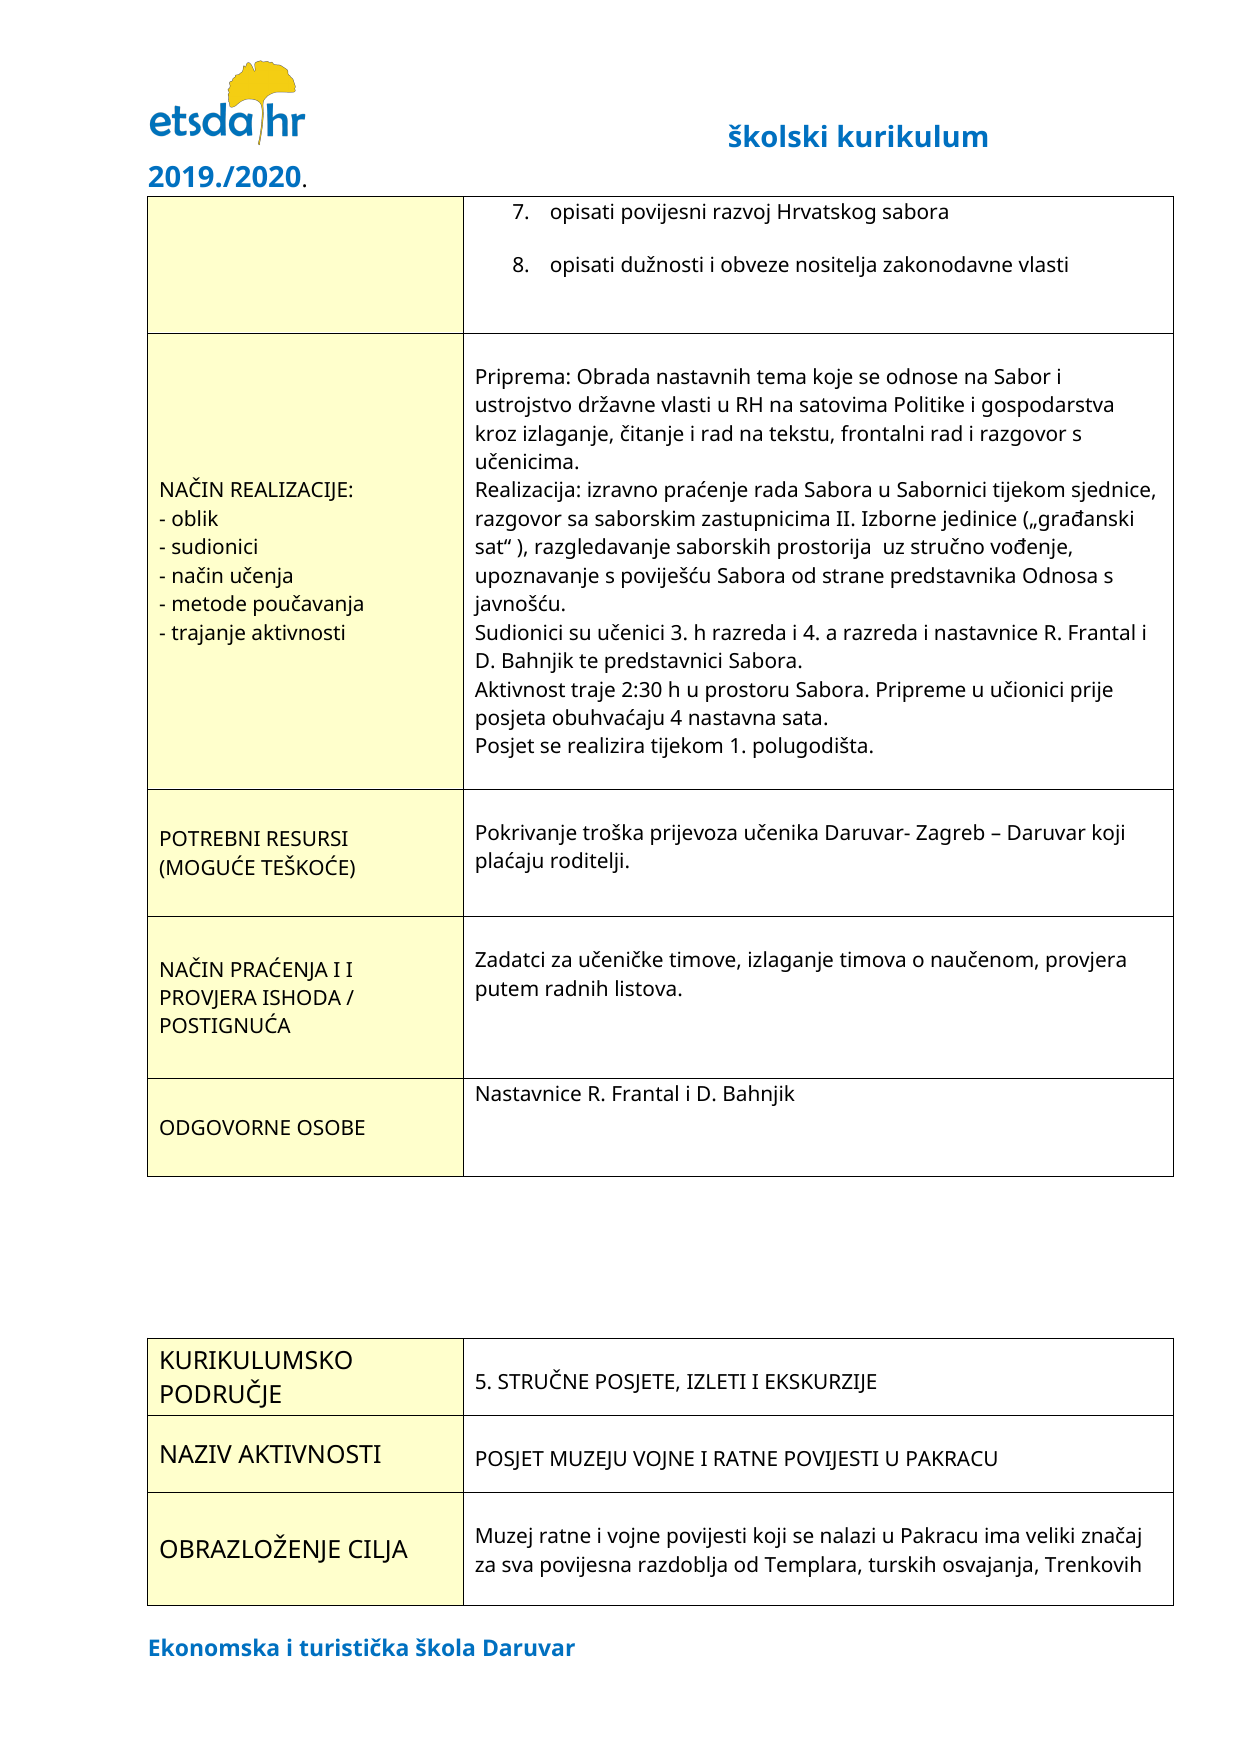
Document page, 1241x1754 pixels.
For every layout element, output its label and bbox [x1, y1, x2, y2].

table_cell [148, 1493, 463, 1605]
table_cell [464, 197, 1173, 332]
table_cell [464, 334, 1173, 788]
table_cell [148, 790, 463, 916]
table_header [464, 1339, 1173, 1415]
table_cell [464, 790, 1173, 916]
picture [147, 59, 309, 148]
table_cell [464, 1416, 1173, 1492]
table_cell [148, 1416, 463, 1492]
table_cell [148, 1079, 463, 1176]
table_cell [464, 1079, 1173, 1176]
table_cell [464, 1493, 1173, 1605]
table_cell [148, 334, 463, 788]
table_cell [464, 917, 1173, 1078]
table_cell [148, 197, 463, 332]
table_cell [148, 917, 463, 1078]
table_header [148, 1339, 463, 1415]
